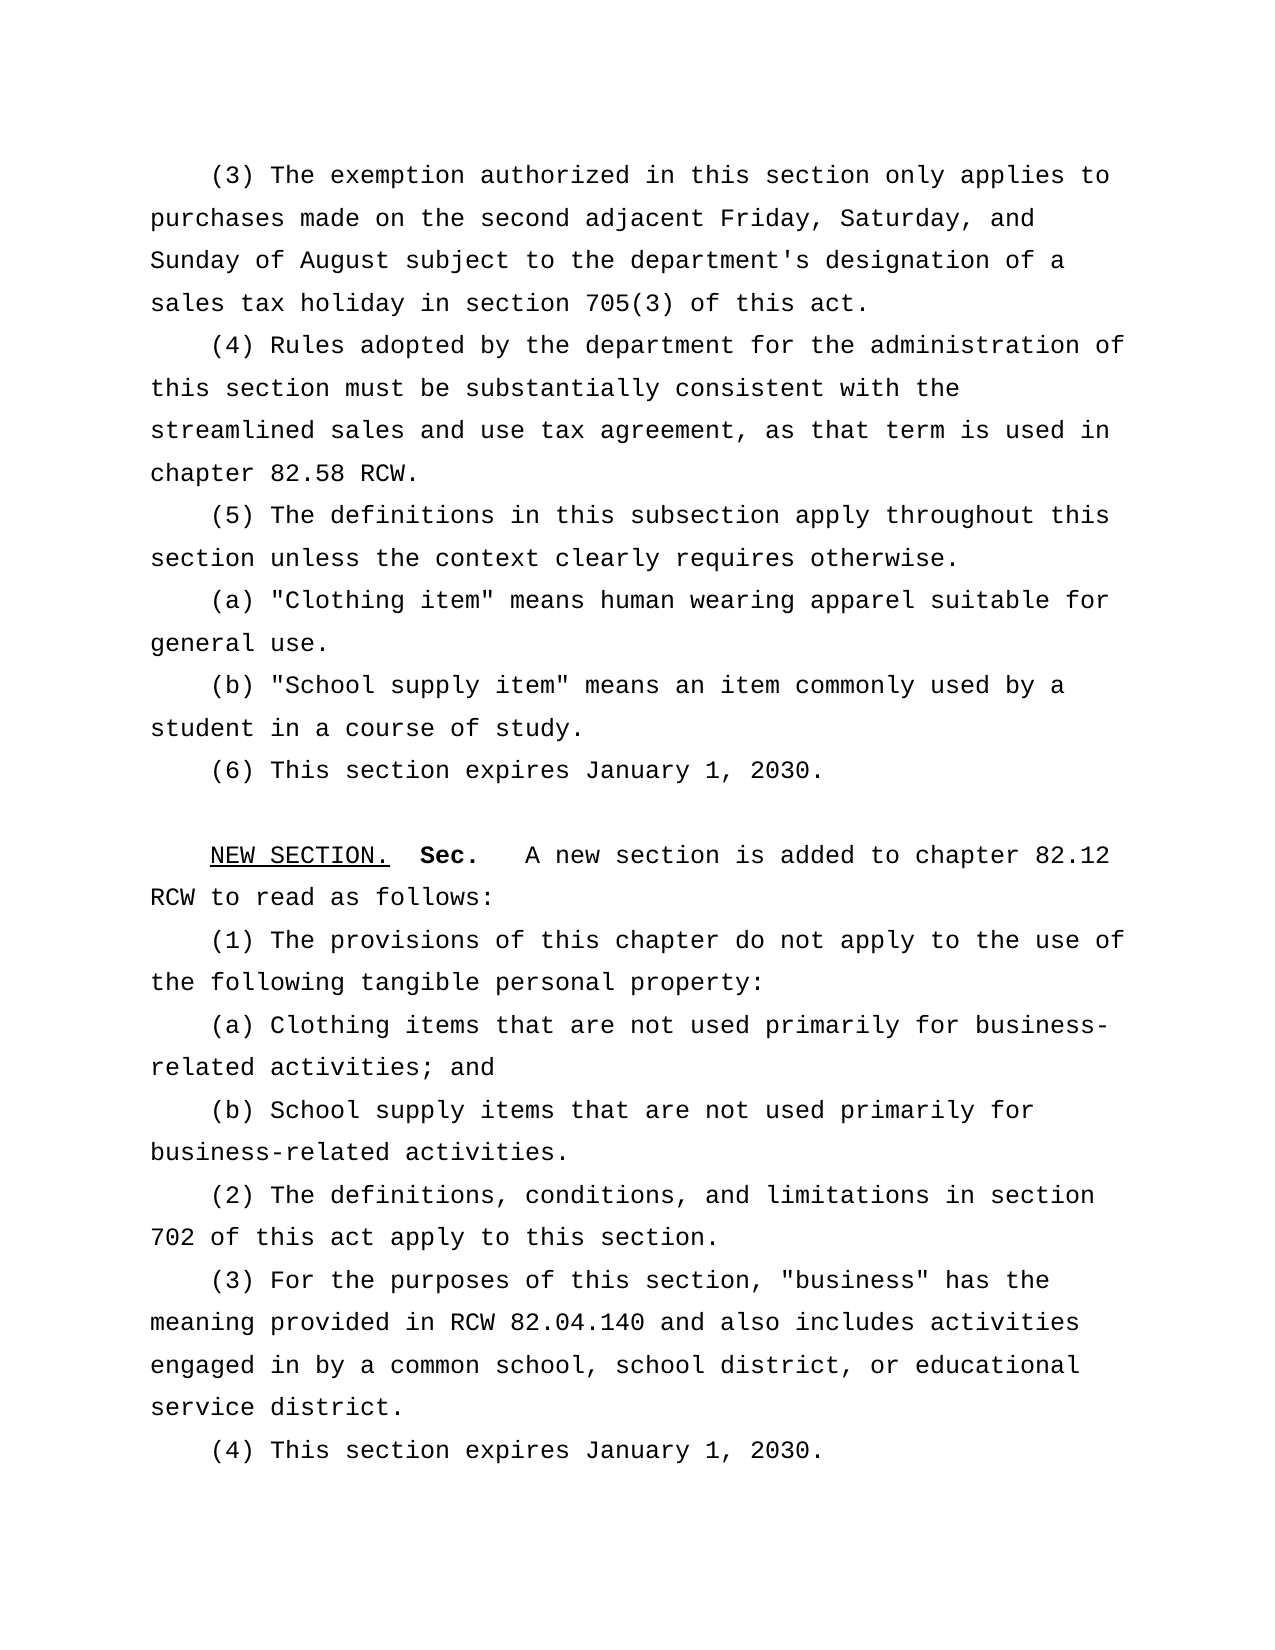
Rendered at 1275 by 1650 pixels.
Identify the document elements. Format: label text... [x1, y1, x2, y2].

text (6) This section expires January 1, 2030. [150, 745, 1125, 787]
text (4) This section expires January 1, 2030. [150, 1424, 1125, 1467]
text (3) The exemption authorized in this section only applies to purchases made on the second adjacent Friday, Saturday, and Sunday of August subject to the department's designation of a sales tax holiday in section 705(3) of this act. [150, 150, 1125, 320]
text (4) Rules adopted by the department for the administration of this section must be substantially consistent with the streamlined sales and use tax agreement, as that term is used in chapter 82.58 RCW. [150, 320, 1125, 490]
text (a) Clothing items that are not used primarily for business-related activities; and [150, 999, 1125, 1084]
text (b) School supply items that are not used primarily for business-related activities. [150, 1084, 1125, 1169]
text NEW SECTION. Sec. A new section is added to chapter 82.12 RCW to read as follows: [150, 829, 1125, 914]
text (b) "School supply item" means an item commonly used by a student in a course of study. [150, 660, 1125, 745]
text (2) The definitions, conditions, and limitations in section 702 of this act apply to this section. [150, 1169, 1125, 1254]
text (a) "Clothing item" means human wearing apparel suitable for general use. [150, 575, 1125, 660]
text (1) The provisions of this chapter do not apply to the use of the following tangible personal property: [150, 914, 1125, 999]
text (5) The definitions in this subsection apply throughout this section unless the context clearly requires otherwise. [150, 490, 1125, 575]
text (3) For the purposes of this section, "business" has the meaning provided in RCW 82.04.140 and also includes activities engaged in by a common school, school district, or educational service district. [150, 1254, 1125, 1424]
